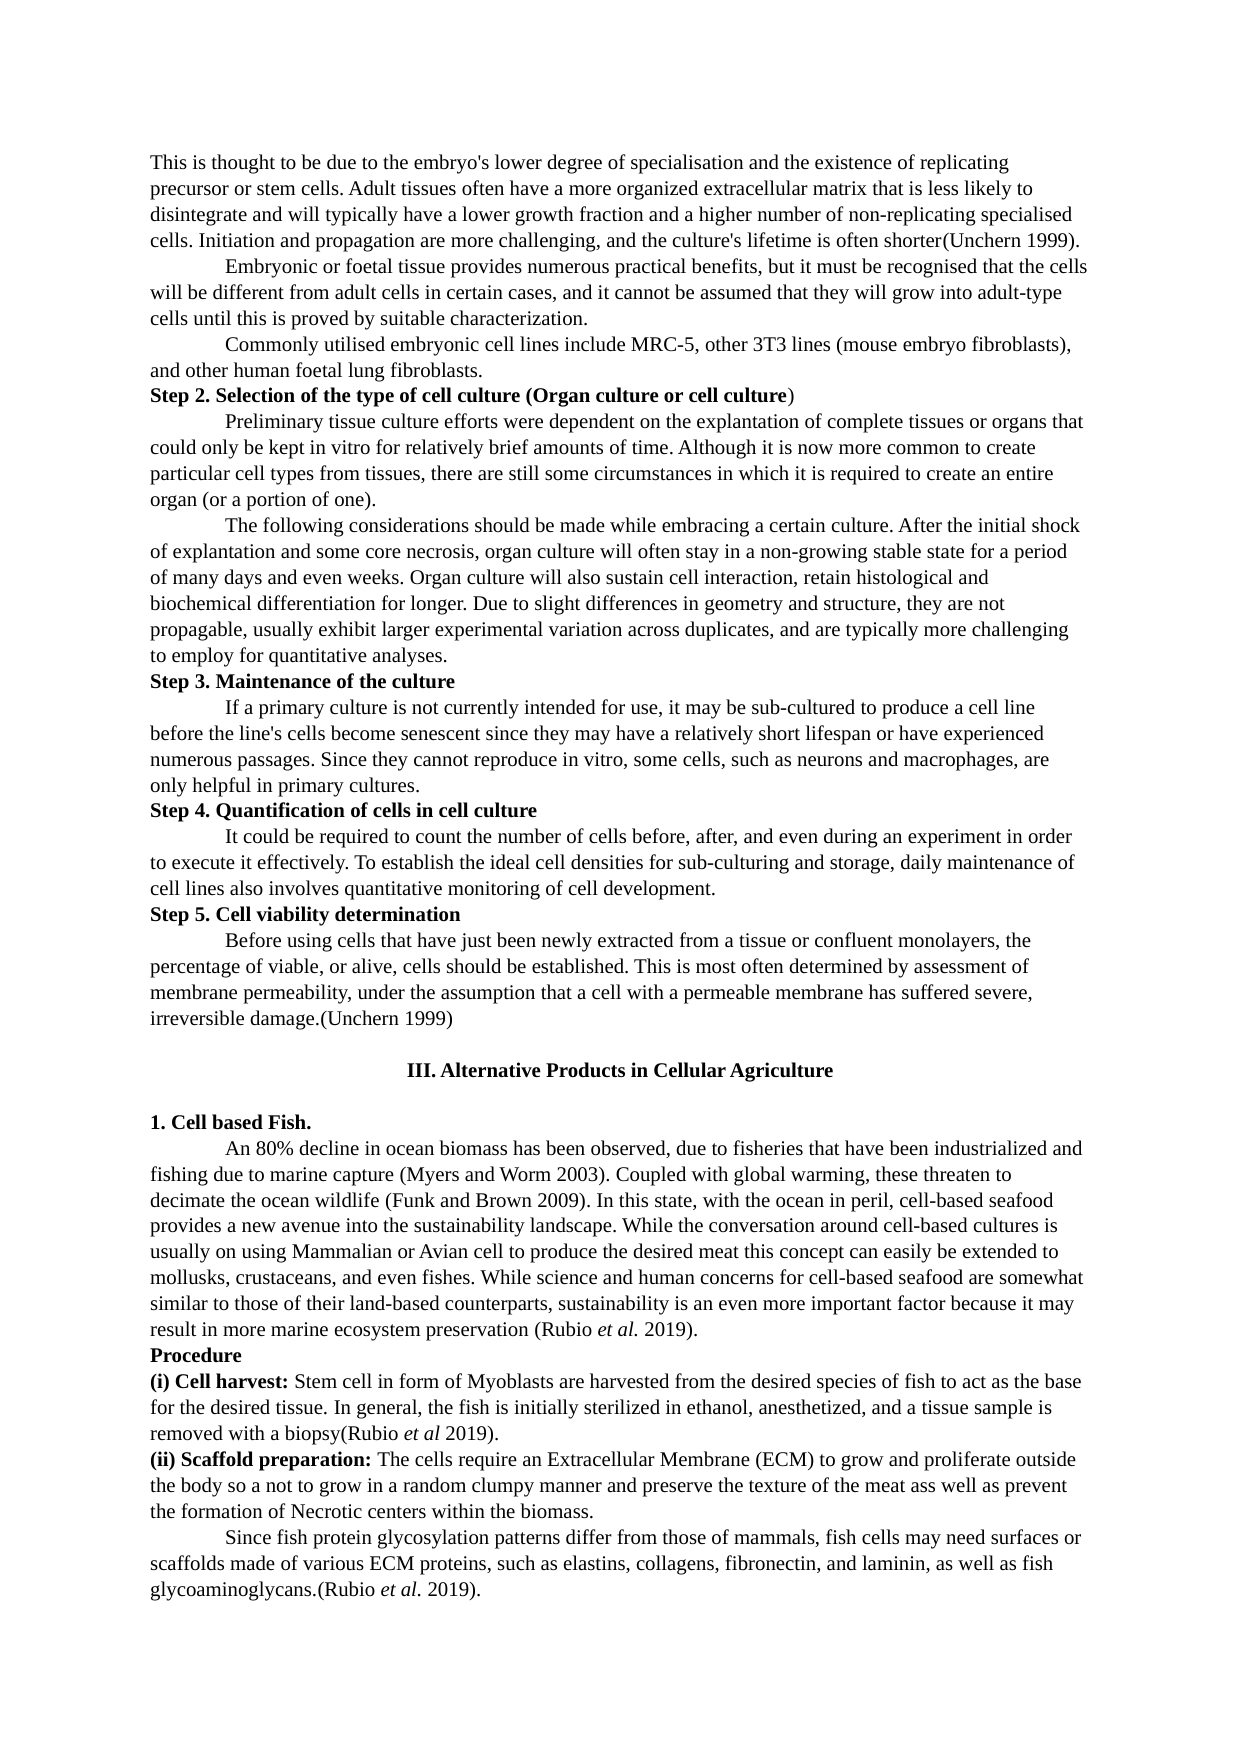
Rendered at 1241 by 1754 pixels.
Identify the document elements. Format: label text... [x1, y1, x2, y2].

text Step 5. Cell viability determination [150, 902, 1090, 926]
text The following considerations should be made while embracing a certain culture. After the initial shock of explantation and some core necrosis, organ culture will often stay in a non-growing stable state for a period of many days and even weeks. Organ culture will also sustain cell interaction, retain histological and biochemical differentiation for longer. Due to slight differences in geometry and structure, they are not propagable, usually exhibit larger experimental variation across duplicates, and are typically more challenging to employ for quantitative analyses. [150, 513, 1090, 667]
text Step 2. Selection of the type of cell culture (Organ culture or cell culture) [150, 383, 1090, 407]
text (i) Cell harvest: Stem cell in form of Myoblasts are harvested from the desired species of fish to act as the base for the desired tissue. In general, the fish is initially sterilized in ethanol, anesthetized, and a tissue sample is removed with a biopsy(Rubio et al 2019). [150, 1369, 1090, 1445]
text (ii) Scaffold preparation: The cells require an Extracellular Membrane (ECM) to grow and proliferate outside the body so a not to grow in a random clumpy manner and preserve the texture of the meat ass well as prevent the formation of Necrotic centers within the biomass. [150, 1447, 1090, 1523]
text Step 3. Maintenance of the culture [150, 669, 1090, 693]
text Step 4. Quantification of cells in cell culture [150, 798, 1090, 822]
text Since fish protein glycosylation patterns differ from those of mammals, fish cells may need surfaces or scaffolds made of various ECM proteins, such as elastins, collagens, fibronectin, and laminin, as well as fish glycoaminoglycans.(Rubio et al. 2019). [150, 1525, 1090, 1601]
text Before using cells that have just been newly extracted from a tissue or confluent monolayers, the percentage of viable, or alive, cells should be established. This is most often determined by assessment of membrane permeability, under the assumption that a cell with a permeable membrane has suffered severe, irreversible damage.(Unchern 1999) [150, 928, 1090, 1030]
text It could be required to count the number of cells before, after, and even during an experiment in order to execute it effectively. To establish the ideal cell densities for sub-culturing and storage, daily maintenance of cell lines also involves quantitative monitoring of cell development. [150, 824, 1090, 900]
text 1. Cell based Fish. [150, 1110, 1090, 1134]
text Commonly utilised embryonic cell lines include MRC-5, other 3T3 lines (mouse embryo fibroblasts), and other human foetal lung fibroblasts. [150, 332, 1090, 382]
text Procedure [150, 1343, 1090, 1367]
text Embryonic or foetal tissue provides numerous practical benefits, but it must be recognised that the cells will be different from adult cells in certain cases, and it cannot be assumed that they will grow into adult-type cells until this is proved by suitable characterization. [150, 254, 1090, 330]
text III. Alternative Products in Cellular Agriculture [150, 1058, 1090, 1082]
text An 80% decline in ocean biomass has been observed, due to fisheries that have been industrialized and fishing due to marine capture (Myers and Worm 2003). Coupled with global warming, these threaten to decimate the ocean wildlife (Funk and Brown 2009). In this state, with the ocean in peril, cell-based seafood provides a new avenue into the sustainability landscape. While the conversation around cell-based cultures is usually on using Mammalian or Avian cell to produce the desired meat this concept can easily be extended to mollusks, crustaceans, and even fishes. While science and human concerns for cell-based seafood are somewhat similar to those of their land-based counterparts, sustainability is an even more important factor because it may result in more marine ecosystem preservation (Rubio et al. 2019). [150, 1136, 1090, 1341]
text Preliminary tissue culture efforts were dependent on the explantation of complete tissues or organs that could only be kept in vitro for relatively brief amounts of time. Although it is now more common to create particular cell types from tissues, there are still some circumstances in which it is required to create an entire organ (or a portion of one). [150, 409, 1090, 511]
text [150, 150, 1090, 252]
text If a primary culture is not currently intended for use, it may be sub-cultured to produce a cell line before the line's cells become senescent since they may have a relatively short lifespan or have experienced numerous passages. Since they cannot reproduce in vitro, some cells, such as neurons and macrophages, are only helpful in primary cultures. [150, 695, 1090, 797]
